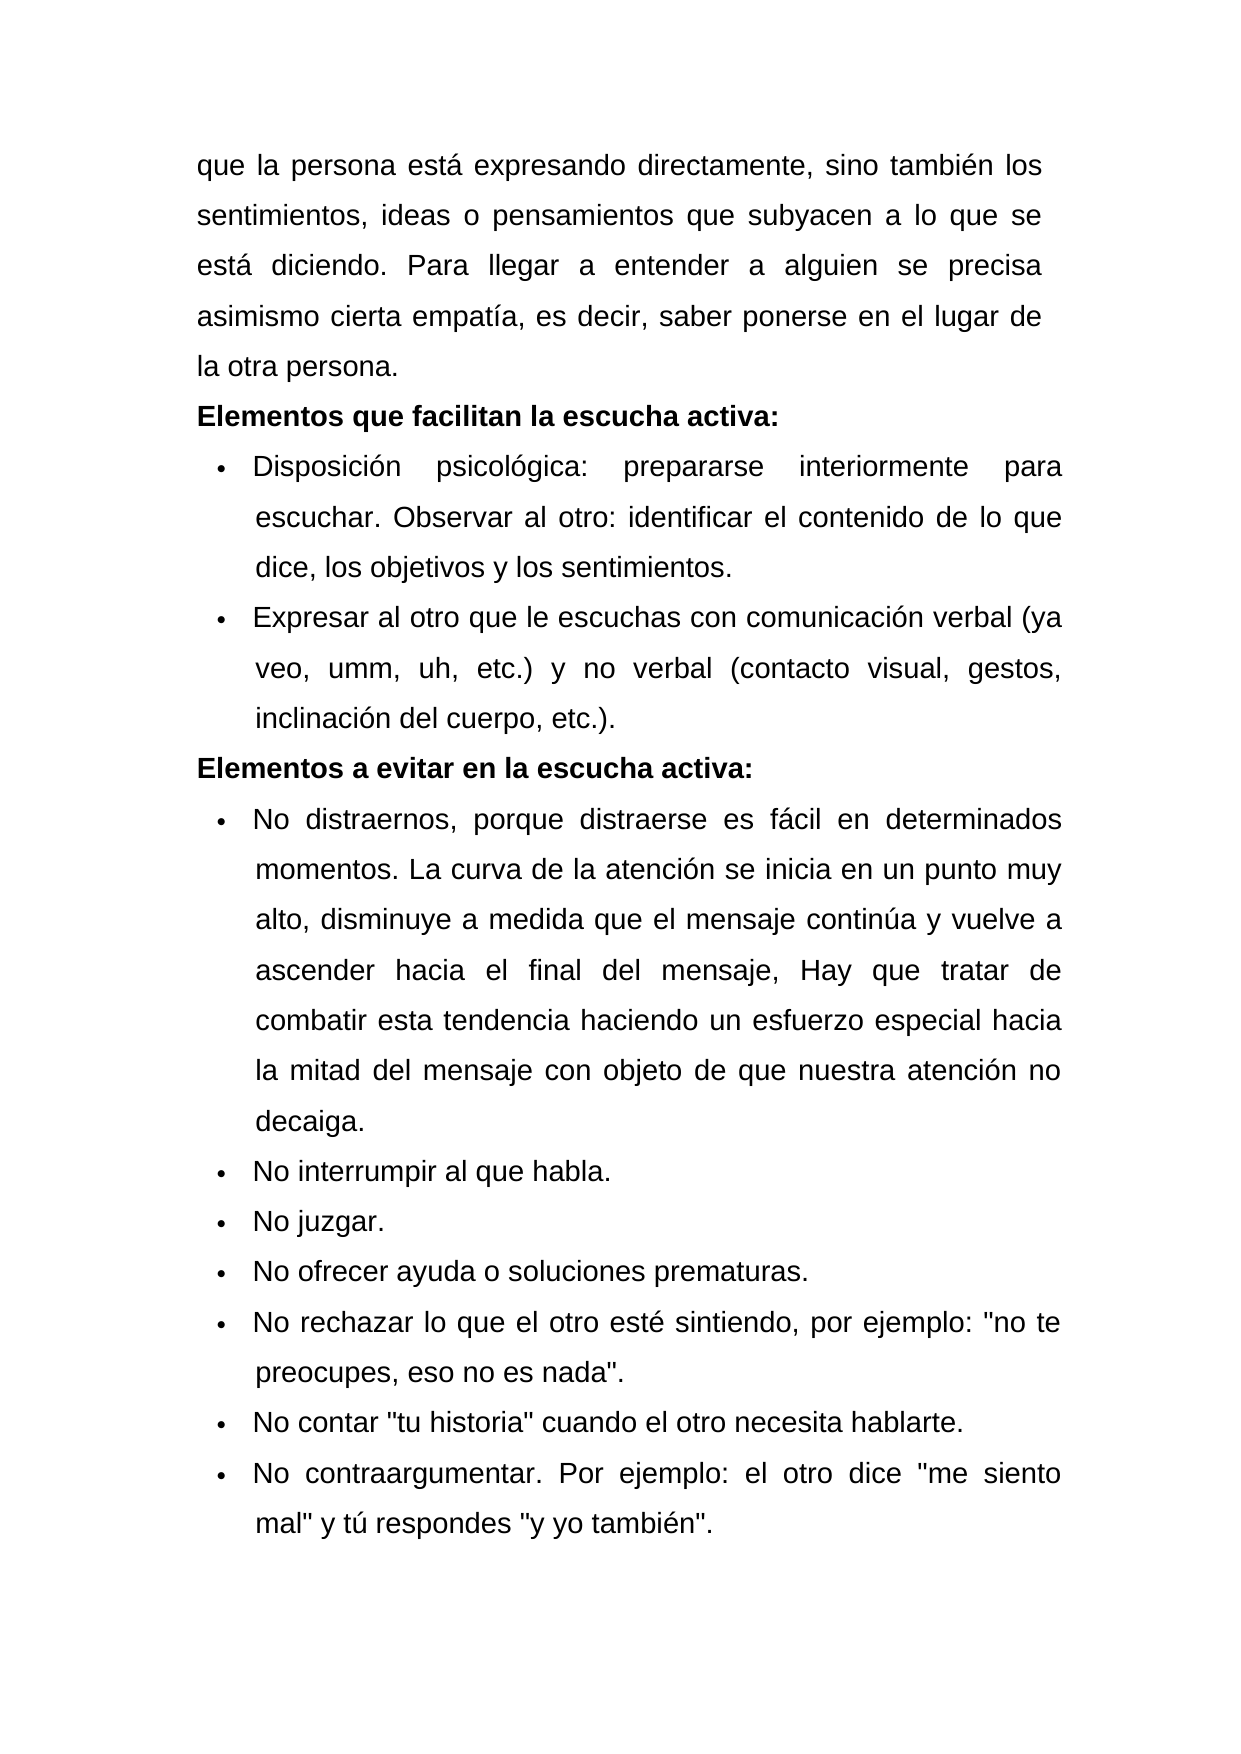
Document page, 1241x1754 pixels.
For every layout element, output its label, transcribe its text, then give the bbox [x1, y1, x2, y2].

list No juzgar. [218, 1204, 1063, 1238]
list No interrumpir al que habla. [218, 1154, 1063, 1187]
list No ofrecer ayuda o soluciones prematuras. [218, 1254, 1063, 1288]
list Expresar al otro que le escuchas con comunicación verbal (ya veo, umm, uh, etc.) y no verbal (contacto visual, gestos, inclinación del cuerpo, etc.). [218, 600, 1063, 734]
list No contar "tu historia" cuando el otro necesita hablarte. [218, 1405, 1063, 1439]
list No distraernos, porque distraerse es fácil en determinados momentos. La curva de la atención se inicia en un punto muy alto, disminuye a medida que el mensaje continúa y vuelve a ascender hacia el final del mensaje, Hay que tratar de combatir esta tendencia haciendo un esfuerzo especial hacia la mitad del mensaje con objeto de que nuestra atención no decaiga. [218, 802, 1063, 1137]
text Elementos que facilitan la escucha activa: [197, 399, 1043, 433]
list No contraargumentar. Por ejemplo: el otro dice "me siento mal" y tú respondes "y yo también". [218, 1456, 1063, 1539]
list Disposición psicológica: prepararse interiormente para escuchar. Observar al otro: identificar el contenido de lo que dice, los objetivos y los sentimientos. [218, 449, 1063, 584]
text Elementos a evitar en la escucha activa: [197, 751, 1043, 785]
list No rechazar lo que el otro esté sintiendo, por ejemplo: "no te preocupes, eso no es nada". [218, 1305, 1063, 1389]
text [197, 148, 1043, 382]
